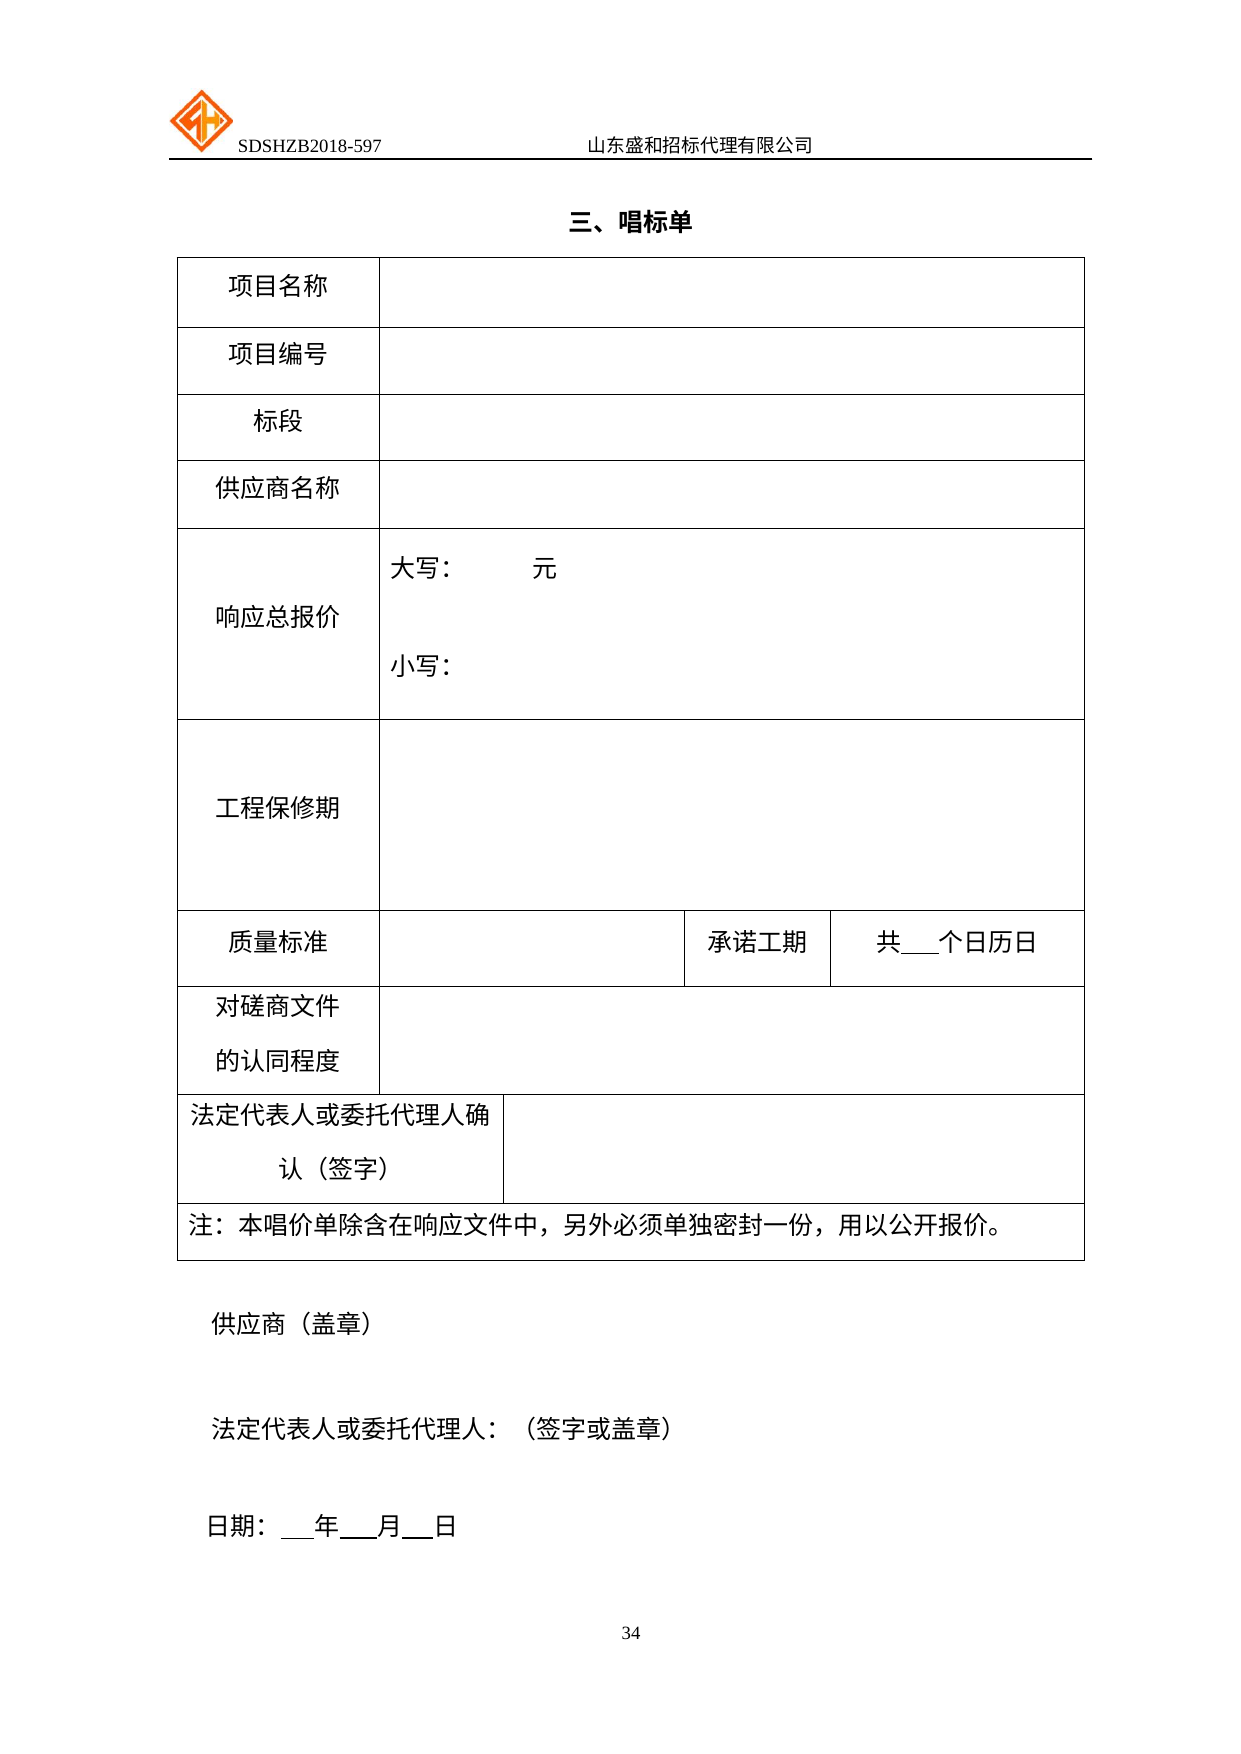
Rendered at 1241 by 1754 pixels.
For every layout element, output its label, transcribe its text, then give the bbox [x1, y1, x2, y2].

table_cell 工程保修期 [178, 720, 379, 910]
table_cell 承诺工期 [685, 911, 830, 986]
table_cell 标段 [178, 395, 379, 460]
table_header 项目名称 [178, 258, 379, 327]
table_cell [380, 911, 684, 986]
text 三、唱标单 [169, 203, 1092, 239]
table_cell 项目编号 [178, 328, 379, 394]
table_cell 法定代表人或委托代理人确认（签字） [178, 1095, 503, 1202]
table_cell [380, 328, 1084, 394]
picture [168, 88, 233, 153]
text 日期： 年 月 日 [169, 1507, 1092, 1543]
table_cell [380, 461, 1084, 528]
table_cell [380, 987, 1084, 1094]
table_header [380, 258, 1084, 327]
table_cell 质量标准 [178, 911, 379, 986]
table_cell 注：本唱价单除含在响应文件中，另外必须单独密封一份，用以公开报价。 [178, 1204, 1084, 1260]
table_cell [380, 395, 1084, 460]
text 供应商（盖章） [169, 1304, 1092, 1341]
table_cell 共 个日历日 [831, 911, 1084, 986]
table_cell 供应商名称 [178, 461, 379, 528]
table_cell [380, 720, 1084, 910]
table_cell 大写： 元 小写： [380, 529, 1084, 719]
table_cell 对磋商文件 的认同程度 [178, 987, 379, 1094]
table_cell [504, 1095, 1084, 1202]
table_cell 响应总报价 [178, 529, 379, 719]
text 法定代表人或委托代理人：（签字或盖章） [169, 1409, 1092, 1445]
